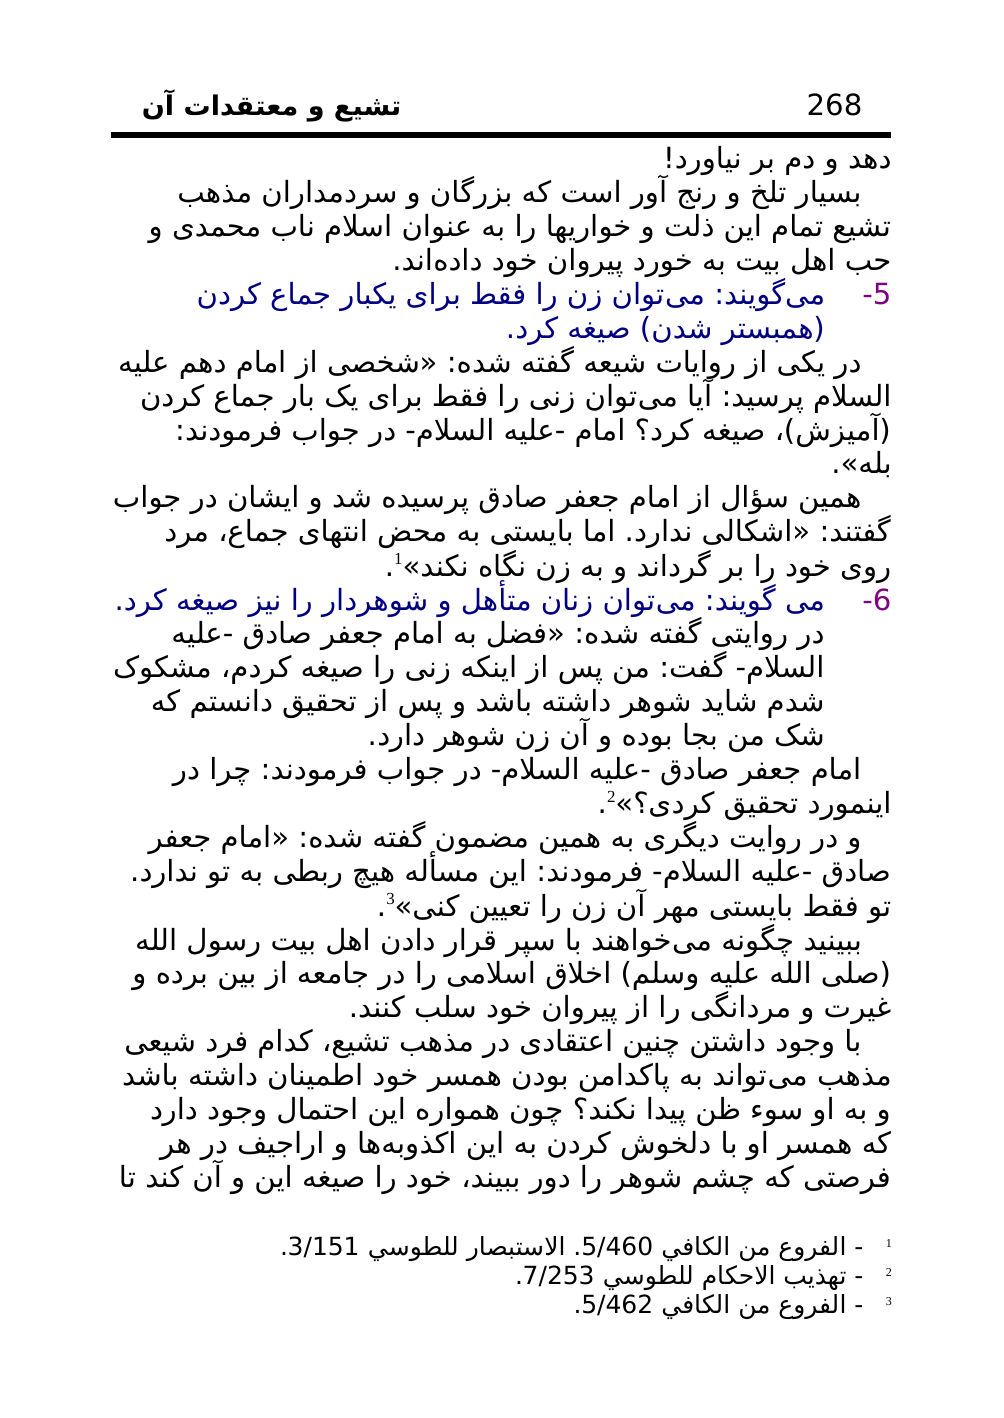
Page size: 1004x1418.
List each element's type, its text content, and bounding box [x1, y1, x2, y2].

list می گویند: می‌توان زنان متأهل و شوهردار را نیز صیغه کرد. در روایتی گفته شده: «فضل به امام جعفر صادق -علیه السلام- گفت: من پس از اینکه زنی را صیغه کردم، مشکوک شدم شاید شوهر داشته باشد و پس از تحقیق دانستم که شک من بجا بوده و آن زن شوهر دارد. [112, 583, 862, 753]
text و در روایت دیگری به همین مضمون گفته شده: «امام جعفر صادق -علیه السلام- فرمودند: این مسأله هیچ ربطی به تو ندارد. تو فقط بایستی مهر آن زن را تعیین کنی». [112, 821, 892, 923]
text ببینید چگونه می‌خواهند با سپر قرار دادن اهل بیت رسول الله (صلى الله علیه وسلم) اخلاق اسلامی را در جامعه از بین برده و غیرت و مردانگی را از پیروان خود سلب کنند. [112, 923, 892, 1025]
text در یکی از روایات شیعه گفته شده: «شخصی از امام دهم علیه السلام پرسید: آیا می‌توان زنی را فقط برای یک بار جماع کردن (آمیزش)، صیغه کرد؟ امام -علیه السلام- در جواب فرمودند: بله». [112, 345, 892, 481]
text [112, 141, 892, 175]
text بسیار تلخ و رنج آور است که بزرگان و سردمداران مذهب تشیع تمام این ذلت و خواریها را به عنوان اسلام ناب محمدی و حب اهل بیت به خورد پیروان خود داده‌اند. [112, 175, 892, 277]
text امام جعفر صادق -علیه السلام- در جواب فرمودند: چرا در اینمورد تحقیق کردی؟». [112, 753, 892, 821]
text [112, 1025, 892, 1194]
text همین سؤال از امام جعفر صادق پرسیده شد و ایشان در جواب گفتند: «اشکالی ندارد. اما بایستی به محض انتهای جماع، مرد روی خود را بر گرداند و به زن نگاه نکند». [112, 481, 892, 583]
list می‌گویند: می‌توان زن را فقط برای یکبار جماع کردن (همبستر شدن) صیغه کرد. [112, 277, 862, 345]
